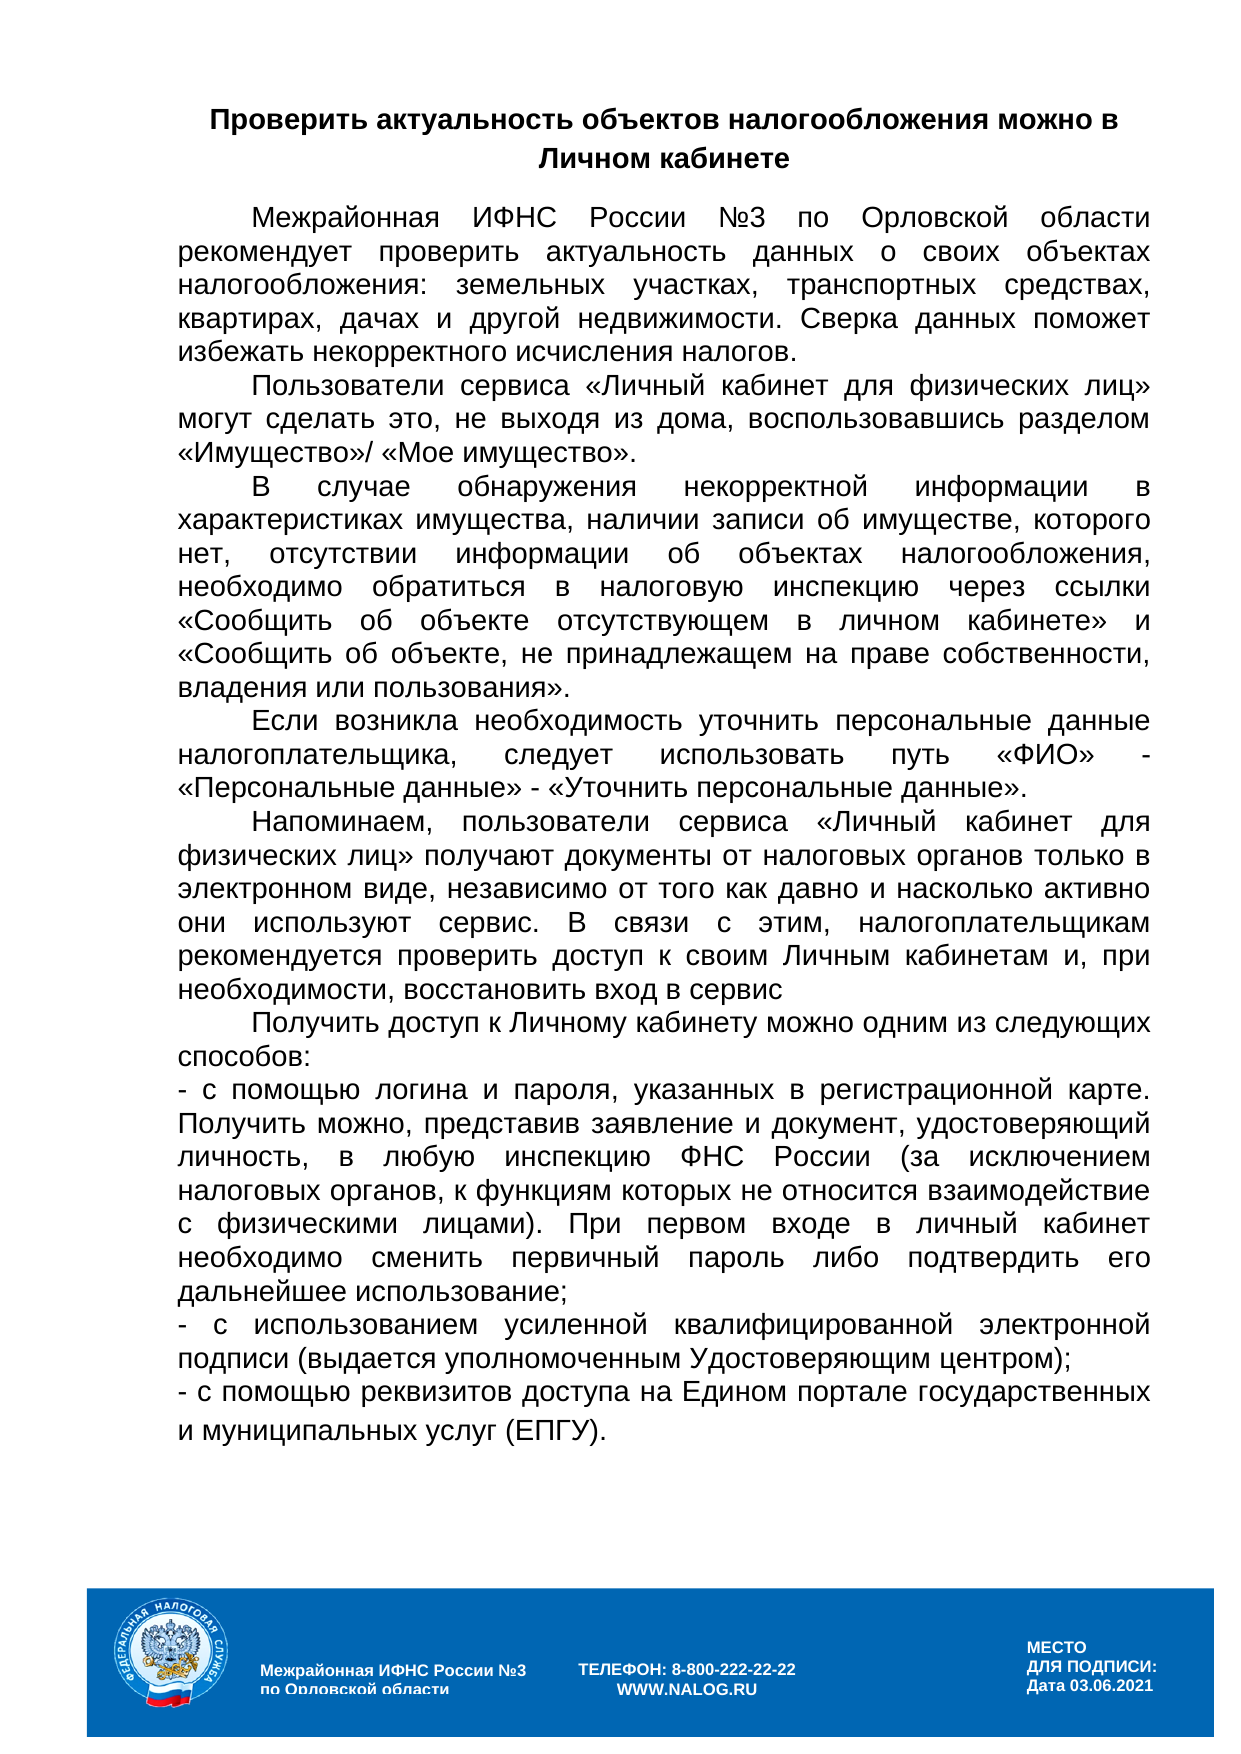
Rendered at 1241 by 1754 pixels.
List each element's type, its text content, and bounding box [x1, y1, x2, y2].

picture [98, 1588, 244, 1721]
text - с помощью логина и пароля, указанных в регистрационной карте. Получить можно, представив заявление и документ, удостоверяющий личность, в любую инспекцию ФНС России (за исключением налоговых органов, к функциям которых не относится взаимодействие с физическими лицами). При первом входе в личный кабинет необходимо сменить первичный пароль либо подтвердить его дальнейшее использование; [177, 1072, 1152, 1307]
text Пользователи сервиса «Личный кабинет для физических лиц» могут сделать это, не выходя из дома, воспользовавшись разделом «Имущество»/ «Мое имущество». [177, 368, 1152, 468]
text - с использованием усиленной квалифицированной электронной подписи (выдается уполномоченным Удостоверяющим центром); [177, 1307, 1152, 1374]
text - с помощью реквизитов доступа на Едином портале государственных и муниципальных услуг (ЕПГУ). [177, 1374, 1152, 1446]
text Получить доступ к Личному кабинету можно одним из следующих способов: [177, 1005, 1152, 1072]
text Проверить актуальность объектов налогообложения можно в Личном кабинете [177, 102, 1152, 174]
text Межрайонная ИФНС России №3 по Орловской области рекомендует проверить актуальность данных о своих объектах налогообложения: земельных участках, транспортных средствах, квартирах, дачах и другой недвижимости. Сверка данных поможет избежать некорректного исчисления налогов. [177, 200, 1152, 368]
text В случае обнаружения некорректной информации в характеристиках имущества, наличии записи об имуществе, которого нет, отсутствии информации об объектах налогообложения, необходимо обратиться в налоговую инспекцию через ссылки «Сообщить об объекте отсутствующем в личном кабинете» и «Сообщить об объекте, не принадлежащем на праве собственности, владения или пользования». [177, 468, 1152, 703]
text Если возникла необходимость уточнить персональные данные налогоплательщика, следует использовать путь «ФИО» - «Персональные данные» - «Уточнить персональные данные». [177, 703, 1152, 804]
text Напоминаем, пользователи сервиса «Личный кабинет для физических лиц» получают документы от налоговых органов только в электронном виде, независимо от того как давно и насколько активно они используют сервис. В связи с этим, налогоплательщикам рекомендуется проверить доступ к своим Личным кабинетам и, при необходимости, восстановить вход в сервис [177, 804, 1152, 1005]
